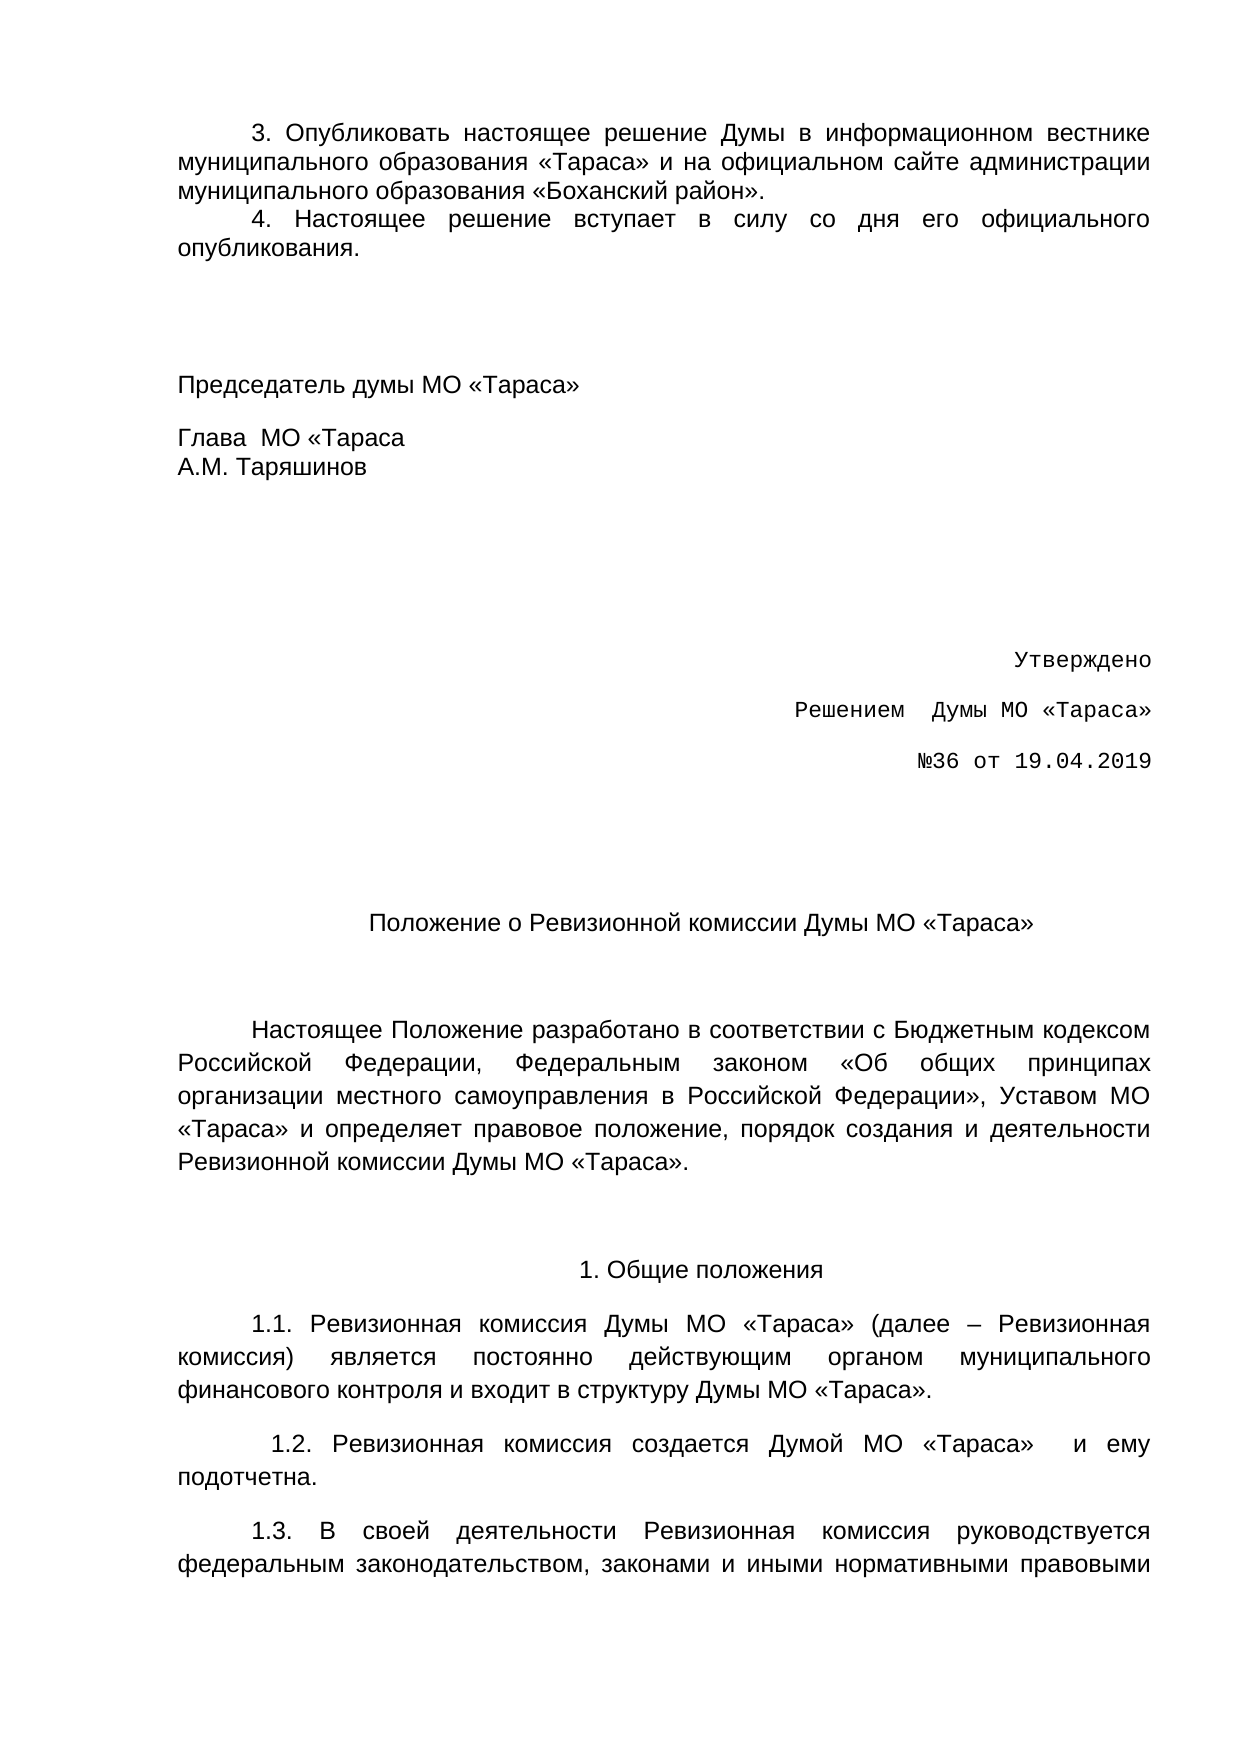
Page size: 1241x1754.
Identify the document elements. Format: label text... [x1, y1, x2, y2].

text №36 от 19.04.2019 [177, 749, 1152, 775]
text Глава МО «Тараса [177, 423, 1152, 452]
text А.М. Таряшинов [177, 452, 1152, 481]
text Положение о Ревизионной комиссии Думы МО «Тараса» [177, 908, 1152, 936]
text 4. Настоящее решение вступает в силу со дня его официального опубликования. [177, 204, 1152, 262]
text 1. Общие положения [177, 1255, 1152, 1284]
text Утверждено [177, 648, 1152, 674]
text Решением Думы МО «Тараса» [177, 699, 1152, 724]
text 1.2. Ревизионная комиссия создается Думой МО «Тараса» и ему подотчетна. [177, 1429, 1152, 1491]
text 1.1. Ревизионная комиссия Думы МО «Тараса» (далее – Ревизионная комиссия) является постоянно действующим органом муниципального финансового контроля и входит в структуру Думы МО «Тараса». [177, 1309, 1152, 1404]
text Председатель думы МО «Тараса» [177, 369, 1152, 398]
text 3. Опубликовать настоящее решение Думы в информационном вестнике муниципального образования «Тараса» и на официальном сайте администрации муниципального образования «Боханский район». [177, 118, 1152, 204]
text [177, 1516, 1152, 1577]
text Настоящее Положение разработано в соответствии с Бюджетным кодексом Российской Федерации, Федеральным законом «Об общих принципах организации местного самоуправления в Российской Федерации», Уставом МО «Тараса» и определяет правовое положение, порядок создания и деятельности Ревизионной комиссии Думы МО «Тараса». [177, 1015, 1152, 1176]
